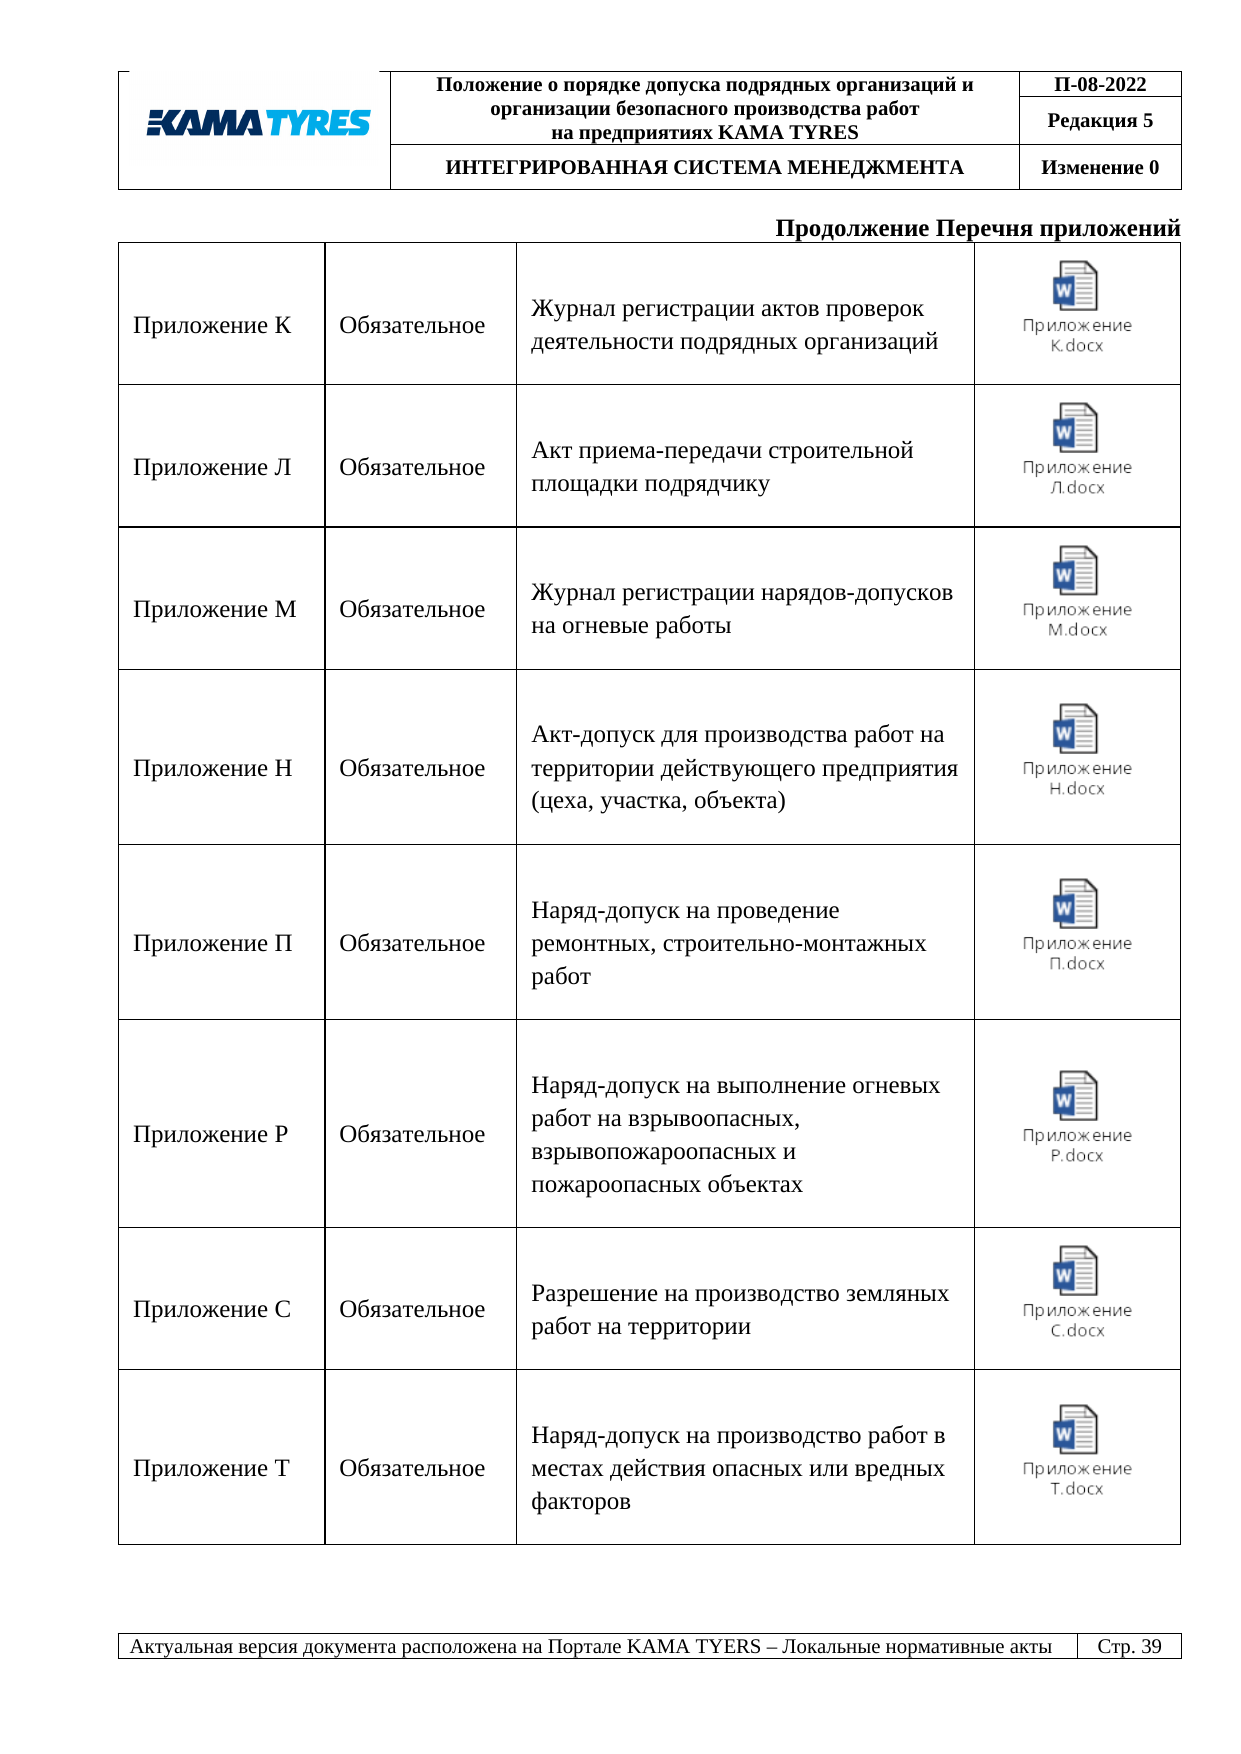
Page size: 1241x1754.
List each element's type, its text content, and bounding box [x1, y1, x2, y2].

table_cell Разрешение на производство земляных работ на территории [517, 1228, 974, 1369]
table_cell [975, 1370, 1180, 1544]
table_cell [975, 528, 1180, 668]
table_cell [975, 670, 1180, 844]
table_cell Приложение С [119, 1228, 324, 1369]
table_cell Обязательное [326, 670, 516, 844]
table_cell Приложение М [119, 528, 324, 668]
table_header Обязательное [326, 243, 516, 384]
table_cell Приложение Т [119, 1370, 324, 1544]
table_cell [975, 845, 1180, 1019]
table_cell Наряд-допуск на проведение ремонтных, строительно-монтажных работ [517, 845, 974, 1019]
table_cell Приложение Р [119, 1020, 324, 1227]
table_cell Обязательное [326, 1020, 516, 1227]
table_header Приложение К [119, 243, 324, 384]
table_cell [975, 1228, 1180, 1369]
text Продолжение Перечня приложений [118, 213, 1181, 242]
table_cell Обязательное [326, 845, 516, 1019]
table_cell Приложение Л [119, 385, 324, 526]
table_cell Обязательное [326, 1370, 516, 1544]
table_cell Приложение Н [119, 670, 324, 844]
table_cell Акт приема-передачи строительной площадки подрядчику [517, 385, 974, 526]
table_cell Акт-допуск для производства работ на территории действующего предприятия (цеха, участка, объекта) [517, 670, 974, 844]
table_cell Обязательное [326, 385, 516, 526]
table_header Журнал регистрации актов проверок деятельности подрядных организаций [517, 243, 974, 384]
table_cell [975, 1020, 1180, 1227]
picture [129, 71, 380, 166]
table_cell Журнал регистрации нарядов-допусков на огневые работы [517, 528, 974, 668]
table_cell [975, 385, 1180, 526]
table_cell Наряд-допуск на производство работ в местах действия опасных или вредных факторов [517, 1370, 974, 1544]
table_cell Наряд-допуск на выполнение огневых работ на взрывоопасных, взрывопожароопасных и пожароопасных объектах [517, 1020, 974, 1227]
table_cell Обязательное [326, 528, 516, 668]
table_cell Приложение П [119, 845, 324, 1019]
table_header [975, 243, 1180, 384]
table_cell Обязательное [326, 1228, 516, 1369]
